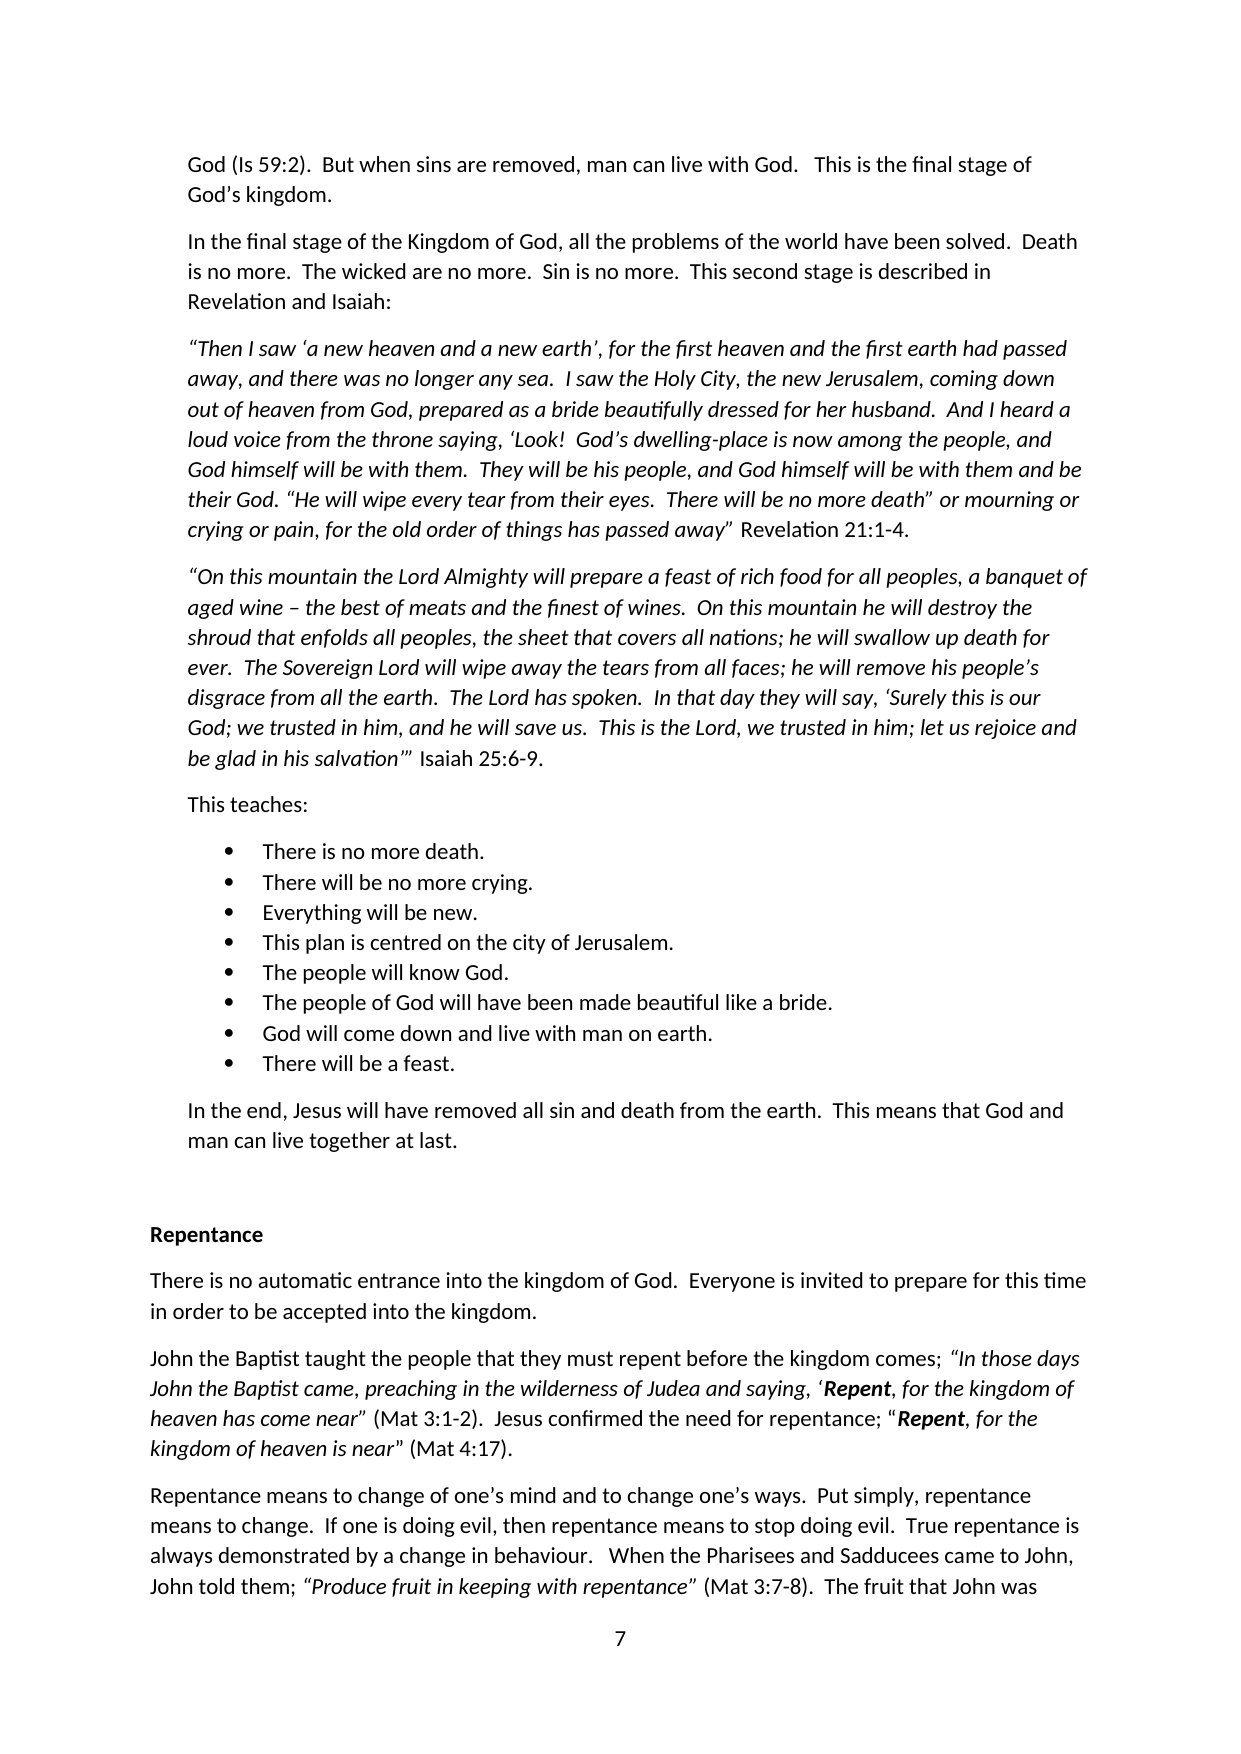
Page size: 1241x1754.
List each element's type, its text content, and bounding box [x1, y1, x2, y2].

text There is no automatic entrance into the kingdom of God. Everyone is invited to prepare for this time in order to be accepted into the kingdom. [150, 1267, 1090, 1325]
text John the Baptist taught the people that they must repent before the kingdom comes; “In those days John the Baptist came, preaching in the wilderness of Judea and saying, ‘Repent, for the kingdom of heaven has come near” (Mat 3:1-2). Jesus confirmed the need for repentance; “Repent, for the kingdom of heaven is near” (Mat 4:17). [150, 1344, 1090, 1462]
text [187, 150, 1090, 208]
list There will be a feast. [225, 1049, 1090, 1077]
text “Then I saw ‘a new heaven and a new earth’, for the first heaven and the first earth had passed away, and there was no longer any sea. I saw the Holy City, the new Jerusalem, coming down out of heaven from God, prepared as a bride beautifully dressed for her husband. And I heard a loud voice from the throne saying, ‘Look! God’s dwelling-place is now among the people, and God himself will be with them. They will be his people, and God himself will be with them and be their God. “He will wipe every tear from their eyes. There will be no more death” or mourning or crying or pain, for the old order of things has passed away” Revelation 21:1-4. [187, 334, 1090, 544]
text In the end, Jesus will have removed all sin and death from the earth. This means that God and man can live together at last. [187, 1096, 1090, 1154]
list God will come down and live with man on earth. [225, 1019, 1090, 1047]
list There will be no more crying. [225, 868, 1090, 896]
list There is no more death. [225, 837, 1090, 866]
text “On this mountain the Lord Almighty will prepare a feast of rich food for all peoples, a banquet of aged wine – the best of meats and the finest of wines. On this mountain he will destroy the shroud that enfolds all peoples, the sheet that covers all nations; he will swallow up death for ever. The Sovereign Lord will wipe away the tears from all faces; he will remove his people’s disgrace from all the earth. The Lord has spoken. In that day they will say, ‘Surely this is our God; we trusted in him, and he will save us. This is the Lord, we trusted in him; let us rejoice and be glad in his salvation’” Isaiah 25:6-9. [187, 562, 1090, 772]
list Everything will be new. [225, 898, 1090, 926]
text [150, 1481, 1090, 1600]
text In the final stage of the Kingdom of God, all the problems of the world have been solved. Death is no more. The wicked are no more. Sin is no more. This second stage is described in Revelation and Isaiah: [187, 227, 1090, 316]
list The people will know God. [225, 958, 1090, 986]
text This teaches: [187, 791, 1090, 819]
list This plan is centred on the city of Jerusalem. [225, 928, 1090, 956]
text Repentance [150, 1220, 1090, 1248]
list The people of God will have been made beautiful like a bride. [225, 988, 1090, 1017]
